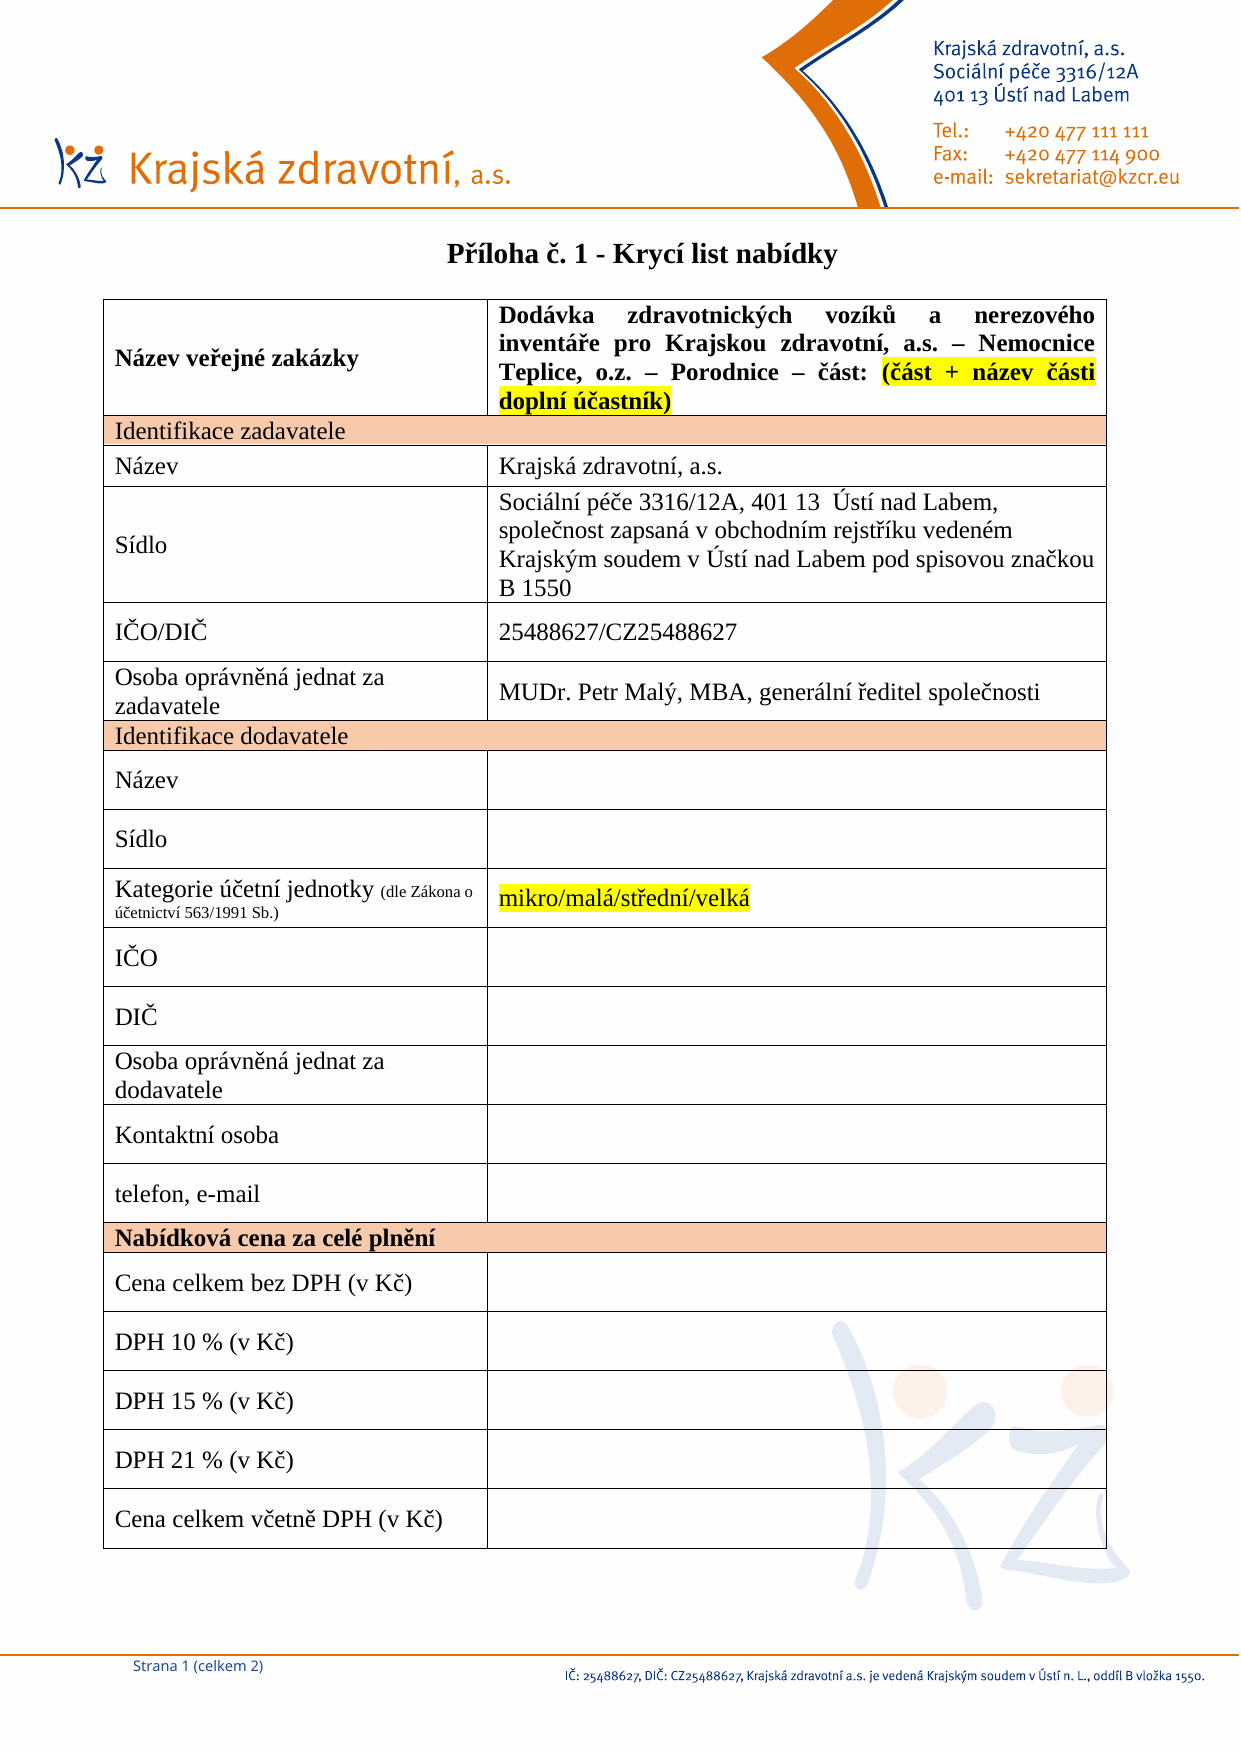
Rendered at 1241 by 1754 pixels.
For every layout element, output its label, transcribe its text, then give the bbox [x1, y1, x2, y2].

table_cell Identifikace dodavatele [104, 721, 1106, 750]
table_cell Nabídková cena za celé plnění [104, 1223, 1106, 1252]
table_cell [488, 751, 1106, 809]
table_cell DPH 15 % (v Kč) [104, 1371, 487, 1429]
table_cell [488, 1430, 1106, 1488]
text Příloha č. 1 - Krycí list nabídky [133, 236, 1152, 270]
table_cell mikro/malá/střední/velká [488, 869, 1106, 927]
table_cell Osoba oprávněná jednat za zadavatele [104, 662, 487, 720]
table_cell [488, 1046, 1106, 1104]
table_header Dodávka zdravotnických vozíků a nerezového inventáře pro Krajskou zdravotní, a.s. – Nemocnice Teplice, o.z. – Porodnice – část: (část + název části doplní účastník) [488, 300, 1106, 415]
table_header Název veřejné zakázky [104, 300, 487, 415]
table_cell [488, 1164, 1106, 1222]
table_cell Název [104, 751, 487, 809]
table_cell Sociální péče 3316/12A, 401 13 Ústí nad Labem, společnost zapsaná v obchodním rejstříku vedeném Krajským soudem v Ústí nad Labem pod spisovou značkou B 1550 [488, 487, 1106, 602]
table_cell 25488627/CZ25488627 [488, 603, 1106, 661]
table_cell Osoba oprávněná jednat za dodavatele [104, 1046, 487, 1104]
table_cell [488, 987, 1106, 1045]
table_cell [488, 1371, 1106, 1429]
table_cell DIČ [104, 987, 487, 1045]
table_cell [488, 1489, 1106, 1547]
table_cell IČO [104, 928, 487, 986]
table_cell [488, 1105, 1106, 1163]
table_cell Sídlo [104, 810, 487, 868]
table_cell Cena celkem včetně DPH (v Kč) [104, 1489, 487, 1547]
table_cell IČO/DIČ [104, 603, 487, 661]
table_cell DPH 21 % (v Kč) [104, 1430, 487, 1488]
table_cell [488, 928, 1106, 986]
table_cell DPH 10 % (v Kč) [104, 1312, 487, 1370]
table_cell Cena celkem bez DPH (v Kč) [104, 1253, 487, 1311]
table_cell Sídlo [104, 487, 487, 602]
table_cell [488, 1312, 1106, 1370]
table_cell MUDr. Petr Malý, MBA, generální ředitel společnosti [488, 662, 1106, 720]
table_cell Kategorie účetní jednotky (dle Zákona o účetnictví 563/1991 Sb.) [104, 869, 487, 927]
table_cell [488, 1253, 1106, 1311]
table_cell Identifikace zadavatele [104, 416, 1106, 444]
table_cell Kontaktní osoba [104, 1105, 487, 1163]
table_cell [488, 810, 1106, 868]
table_cell Krajská zdravotní, a.s. [488, 446, 1106, 486]
table_cell Název [104, 446, 487, 486]
table_cell telefon, e-mail [104, 1164, 487, 1222]
